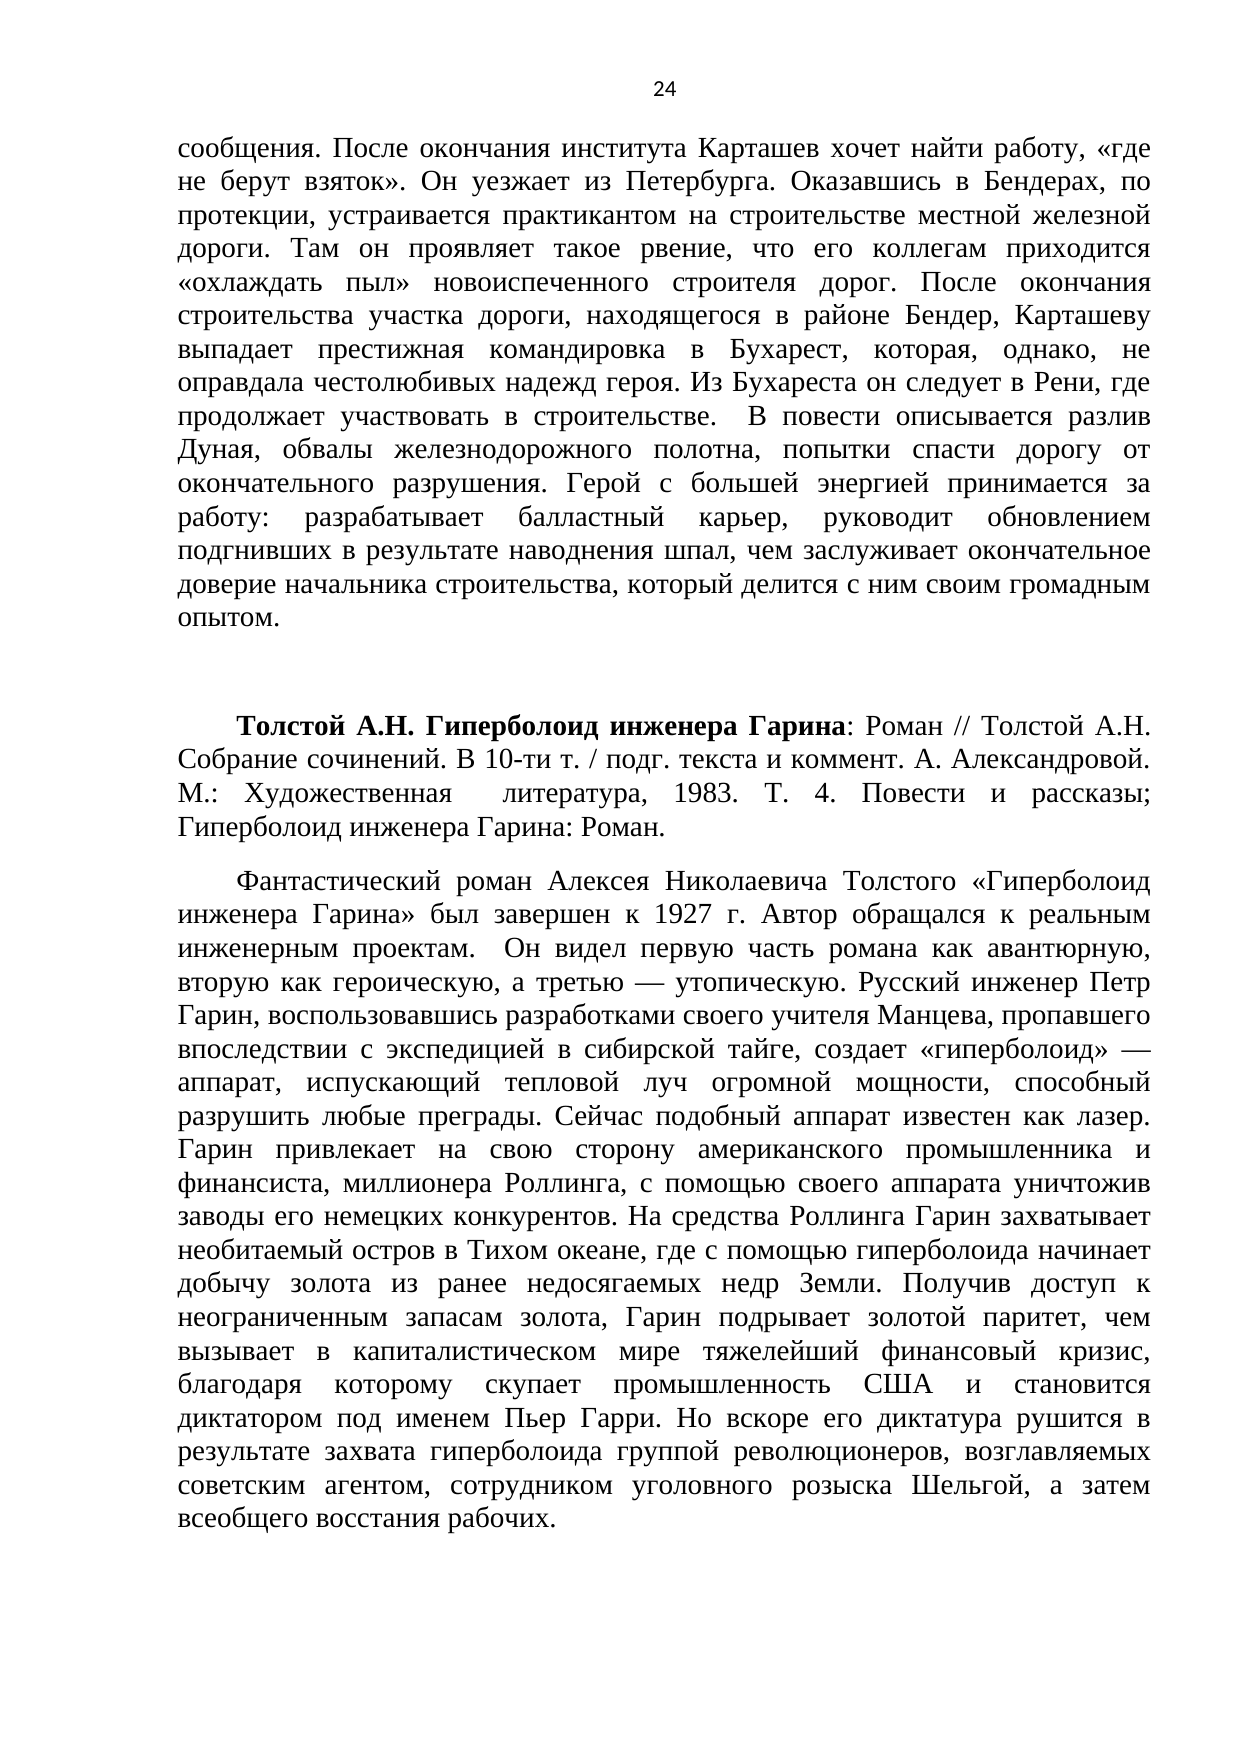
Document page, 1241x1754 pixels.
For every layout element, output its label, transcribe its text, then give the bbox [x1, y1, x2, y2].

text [177, 130, 1152, 633]
text Толстой А.Н. Гиперболоид инженера Гарина: Роман // Толстой А.Н. Собрание сочинений. В 10-ти т. / подг. текста и коммент. А. Александровой. М.: Художественная литература, 1983. Т. 4. Повести и рассказы; Гиперболоид инженера Гарина: Роман. [177, 708, 1152, 842]
text Фантастический роман Алексея Николаевича Толстого «Гиперболоид инженера Гарина» был завершен к 1927 г. Автор обращался к реальным инженерным проектам. Он видел первую часть романа как авантюрную, вторую как героическую, а третью — утопическую. Русский инженер Петр Гарин, воспользовавшись разработками своего учителя Манцева, пропавшего впоследствии с экспедицией в сибирской тайге, создает «гиперболоид» — аппарат, испускающий тепловой луч огромной мощности, способный разрушить любые преграды. Сейчас подобный аппарат известен как лазер. Гарин привлекает на свою сторону американского промышленника и финансиста, миллионера Роллинга, с помощью своего аппарата уничтожив заводы его немецких конкурентов. На средства Роллинга Гарин захватывает необитаемый остров в Тихом океане, где с помощью гиперболоида начинает добычу золота из ранее недосягаемых недр Земли. Получив доступ к неограниченным запасам золота, Гарин подрывает золотой паритет, чем вызывает в капиталистическом мире тяжелейший финансовый кризис, благодаря которому скупает промышленность США и становится диктатором под именем Пьер Гарри. Но вскоре его диктатура рушится в результате захвата гиперболоида группой революционеров, возглавляемых советским агентом, сотрудником уголовного розыска Шельгой, а затем всеобщего восстания рабочих. [177, 863, 1152, 1534]
